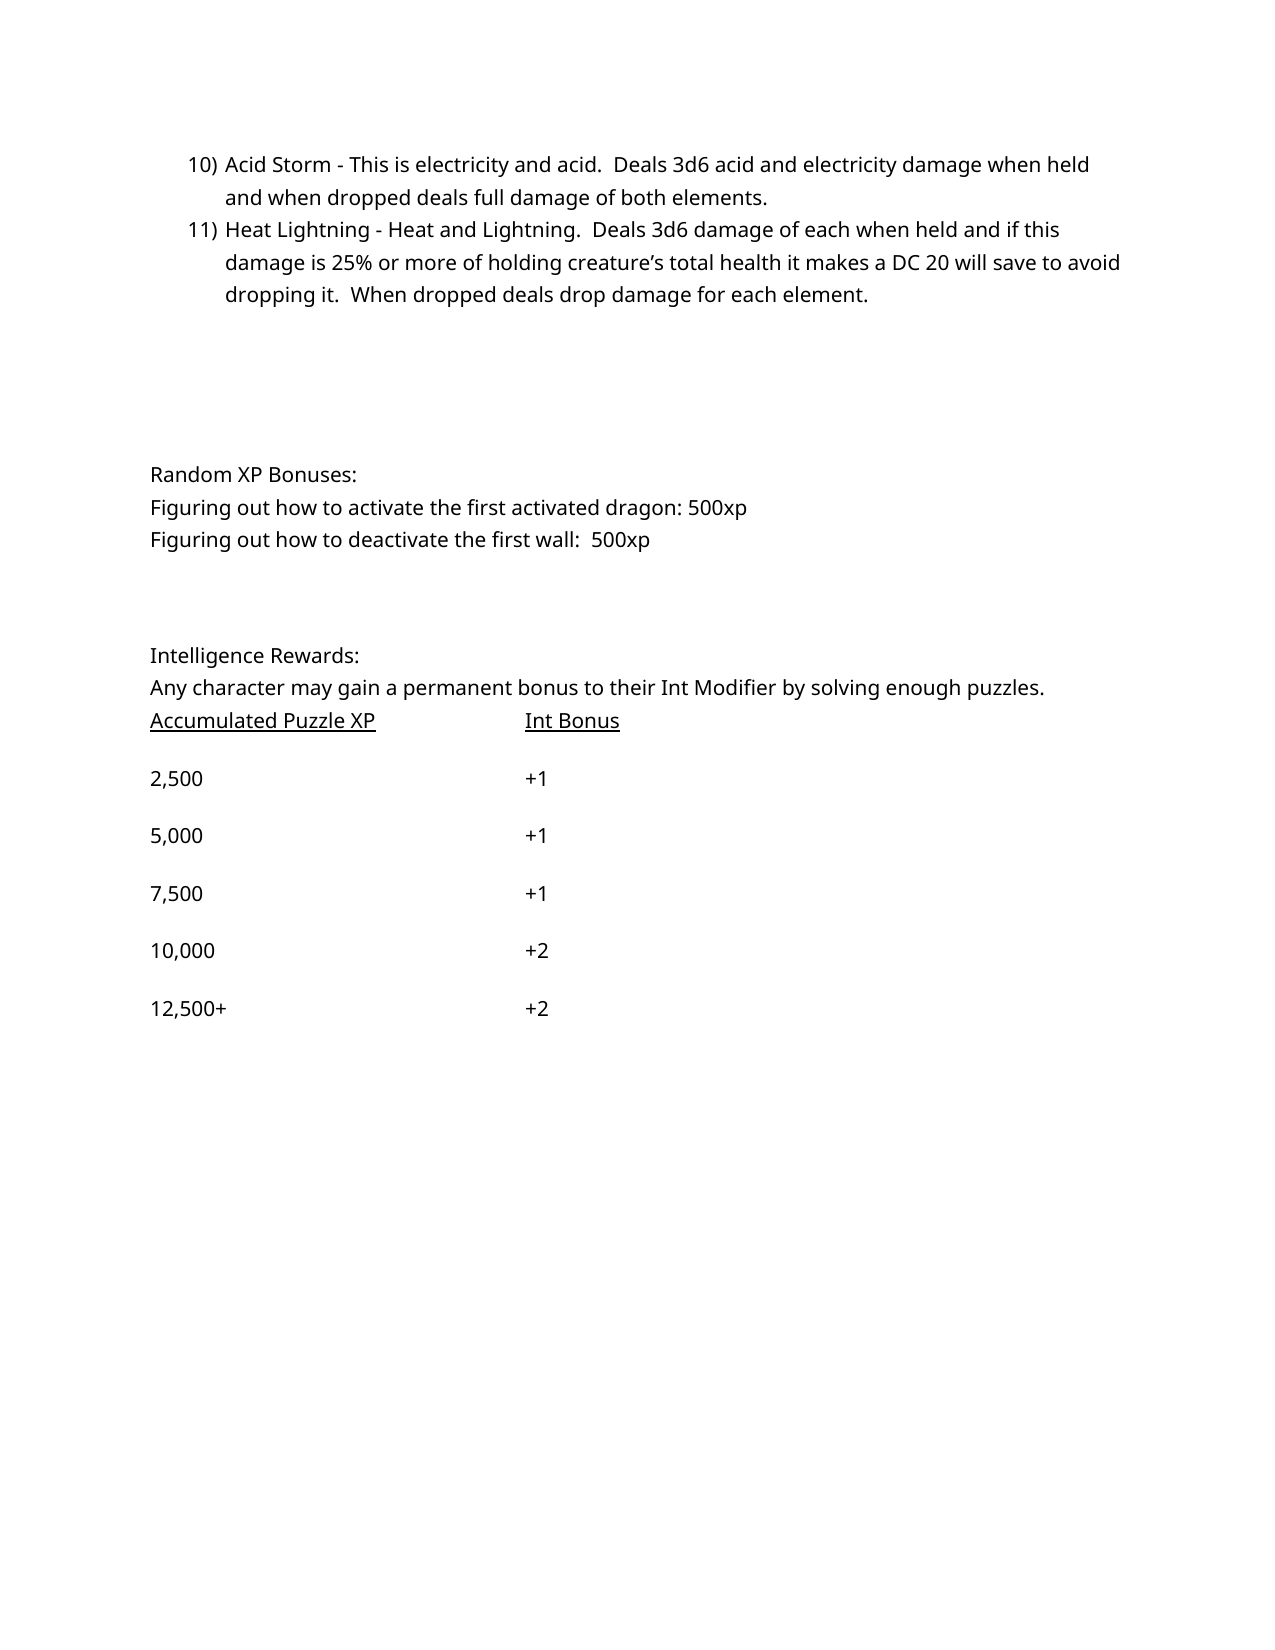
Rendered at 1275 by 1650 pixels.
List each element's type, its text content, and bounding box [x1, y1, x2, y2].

text 2,500 +1 [150, 764, 1125, 792]
text 5,000 +1 [150, 821, 1125, 850]
text 12,500+ +2 [150, 994, 1125, 1022]
list Acid Storm - This is electricity and acid. Deals 3d6 acid and electricity damage when held and when dropped deals full damage of both elements. [187, 150, 1125, 211]
text Figuring out how to activate the first activated dragon: 500xp Figuring out how to deactivate the first wall: 500xp [150, 493, 1125, 554]
text 7,500 +1 [150, 879, 1125, 907]
list Heat Lightning - Heat and Lightning. Deals 3d6 damage of each when held and if this damage is 25% or more of holding creature’s total health it makes a DC 20 will save to avoid dropping it. When dropped deals drop damage for each element. [187, 215, 1125, 374]
text 10,000 +2 [150, 936, 1125, 965]
text Random XP Bonuses: [150, 460, 1125, 489]
text Intelligence Rewards: Any character may gain a permanent bonus to their Int Modifier by solving enough puzzles. [150, 641, 1125, 702]
text Accumulated Puzzle XP Int Bonus [150, 706, 1125, 734]
